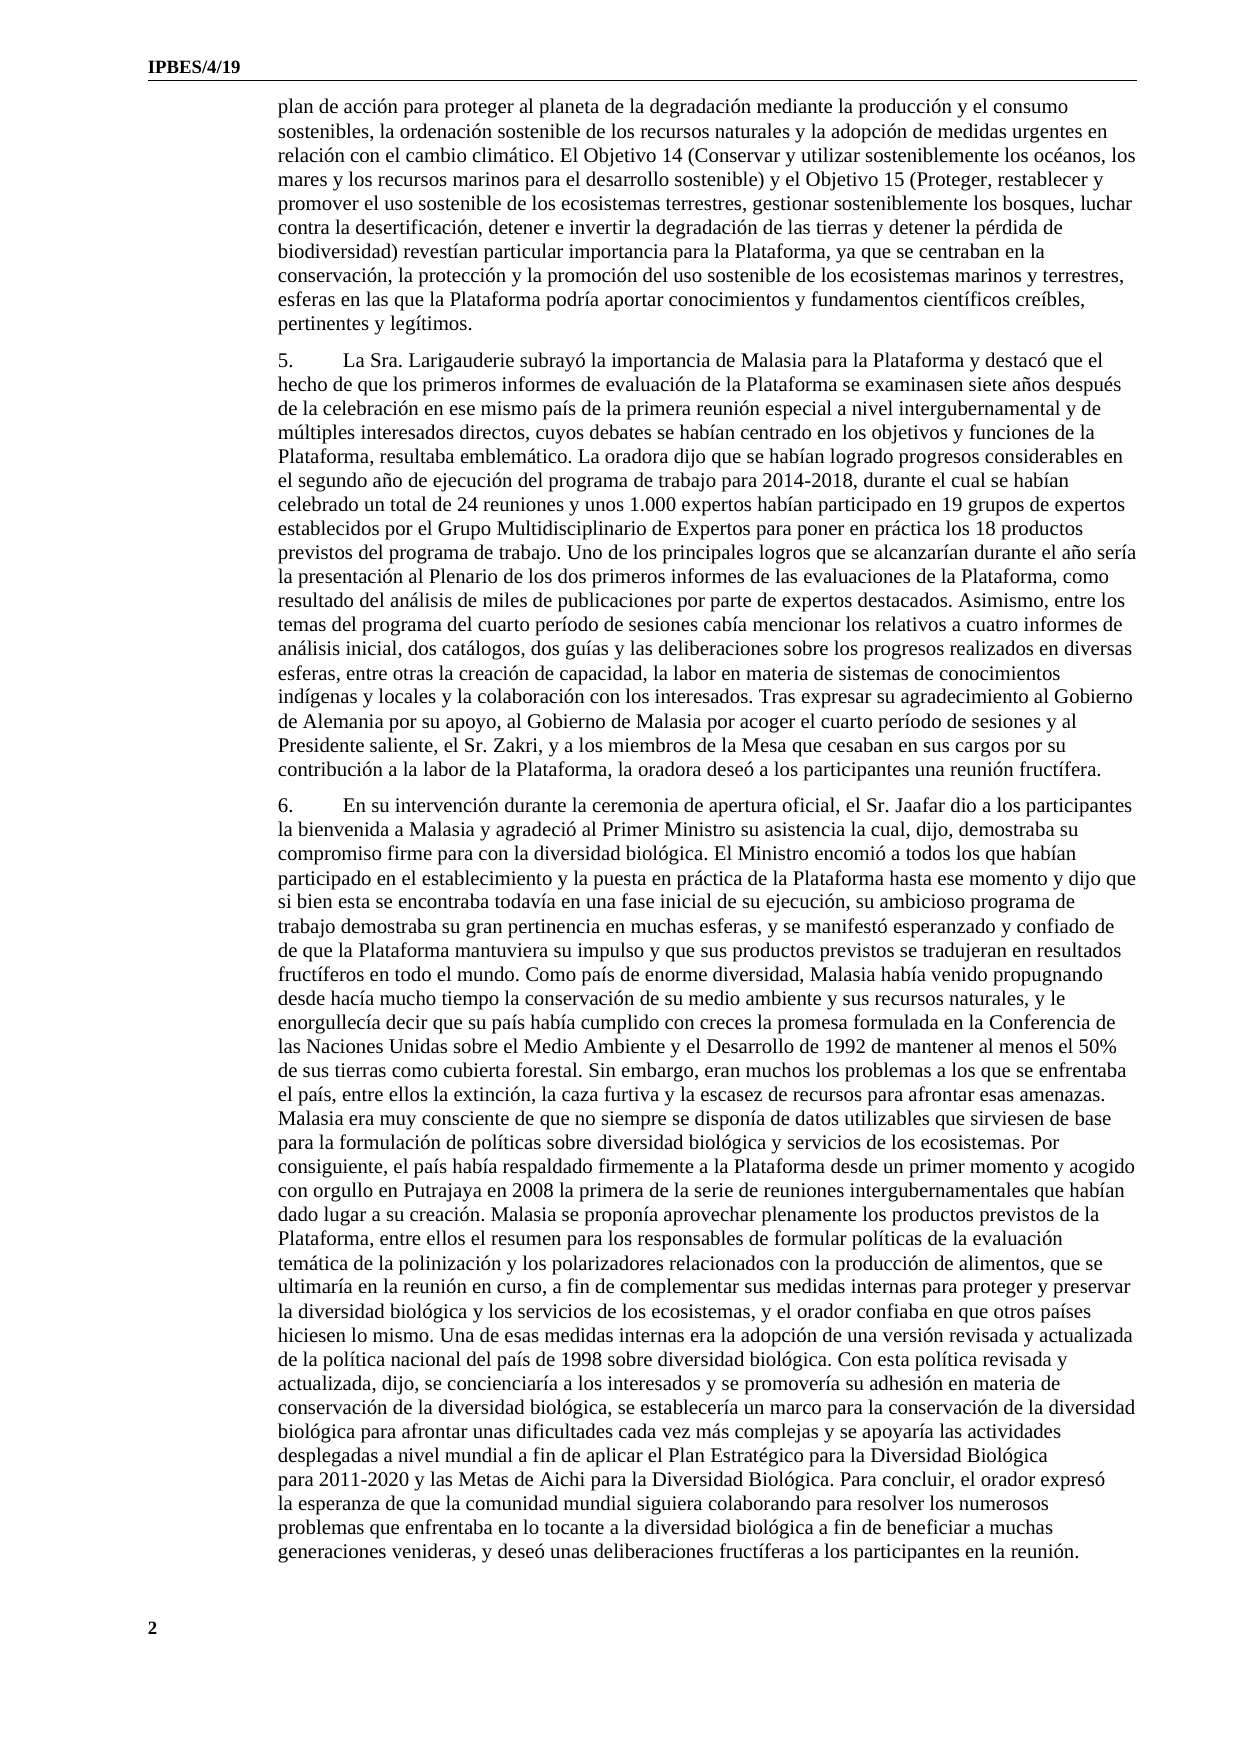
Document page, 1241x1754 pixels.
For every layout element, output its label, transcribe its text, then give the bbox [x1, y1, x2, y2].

list La Sra. Larigauderie subrayó la importancia de Malasia para la Plataforma y destacó que el hecho de que los primeros informes de evaluación de la Plataforma se examinasen siete años después de la celebración en ese mismo país de la primera reunión especial a nivel intergubernamental y de múltiples interesados directos, cuyos debates se habían centrado en los objetivos y funciones de la Plataforma, resultaba emblemático. La oradora dijo que se habían logrado progresos considerables en el segundo año de ejecución del programa de trabajo para 2014-2018, durante el cual se habían celebrado un total de 24 reuniones y unos 1.000 expertos habían participado en 19 grupos de expertos establecidos por el Grupo Multidisciplinario de Expertos para poner en práctica los 18 productos previstos del programa de trabajo. Uno de los principales logros que se alcanzarían durante el año sería la presentación al Plenario de los dos primeros informes de las evaluaciones de la Plataforma, como resultado del análisis de miles de publicaciones por parte de expertos destacados. Asimismo, entre los temas del programa del cuarto período de sesiones cabía mencionar los relativos a cuatro informes de análisis inicial, dos catálogos, dos guías y las deliberaciones sobre los progresos realizados en diversas esferas, entre otras la creación de capacidad, la labor en materia de sistemas de conocimientos indígenas y locales y la colaboración con los interesados. Tras expresar su agradecimiento al Gobierno de Alemania por su apoyo, al Gobierno de Malasia por acoger el cuarto período de sesiones y al Presidente saliente, el Sr. Zakri, y a los miembros de la Mesa que cesaban en sus cargos por su contribución a la labor de la Plataforma, la oradora deseó a los participantes una reunión fructífera. [278, 348, 1137, 781]
list En su intervención durante la ceremonia de apertura oficial, el Sr. Jaafar dio a los participantes la bienvenida a Malasia y agradeció al Primer Ministro su asistencia la cual, dijo, demostraba su compromiso firme para con la diversidad biológica. El Ministro encomió a todos los que habían participado en el establecimiento y la puesta en práctica de la Plataforma hasta ese momento y dijo que si bien esta se encontraba todavía en una fase inicial de su ejecución, su ambicioso programa de trabajo demostraba su gran pertinencia en muchas esferas, y se manifestó esperanzado y confiado de de que la Plataforma mantuviera su impulso y que sus productos previstos se tradujeran en resultados fructíferos en todo el mundo. Como país de enorme diversidad, Malasia había venido propugnando desde hacía mucho tiempo la conservación de su medio ambiente y sus recursos naturales, y le enorgullecía decir que su país había cumplido con creces la promesa formulada en la Conferencia de las Naciones Unidas sobre el Medio Ambiente y el Desarrollo de 1992 de mantener al menos el 50% de sus tierras como cubierta forestal. Sin embargo, eran muchos los problemas a los que se enfrentaba el país, entre ellos la extinción, la caza furtiva y la escasez de recursos para afrontar esas amenazas. Malasia era muy consciente de que no siempre se disponía de datos utilizables que sirviesen de base para la formulación de políticas sobre diversidad biológica y servicios de los ecosistemas. Por consiguiente, el país había respaldado firmemente a la Plataforma desde un primer momento y acogido con orgullo en Putrajaya en 2008 la primera de la serie de reuniones intergubernamentales que habían dado lugar a su creación. Malasia se proponía aprovechar plenamente los productos previstos de la Plataforma, entre ellos el resumen para los responsables de formular políticas de la evaluación temática de la polinización y los polarizadores relacionados con la producción de alimentos, que se ultimaría en la reunión en curso, a fin de complementar sus medidas internas para proteger y preservar la diversidad biológica y los servicios de los ecosistemas, y el orador confiaba en que otros países hiciesen lo mismo. Una de esas medidas internas era la adopción de una versión revisada y actualizada de la política nacional del país de 1998 sobre diversidad biológica. Con esta política revisada y actualizada, dijo, se concienciaría a los interesados y se promovería su adhesión en materia de conservación de la diversidad biológica, se establecería un marco para la conservación de la diversidad biológica para afrontar unas dificultades cada vez más complejas y se apoyaría las actividades desplegadas a nivel mundial a fin de aplicar el Plan Estratégico para la Diversidad Biológica para 2011-2020 y las Metas de Aichi para la Diversidad Biológica. Para concluir, el orador expresó la esperanza de que la comunidad mundial siguiera colaborando para resolver los numerosos problemas que enfrentaba en lo tocante a la diversidad biológica a fin de beneficiar a muchas generaciones venideras, y deseó unas deliberaciones fructíferas a los participantes en la reunión. [278, 793, 1137, 1563]
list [278, 94, 1137, 335]
